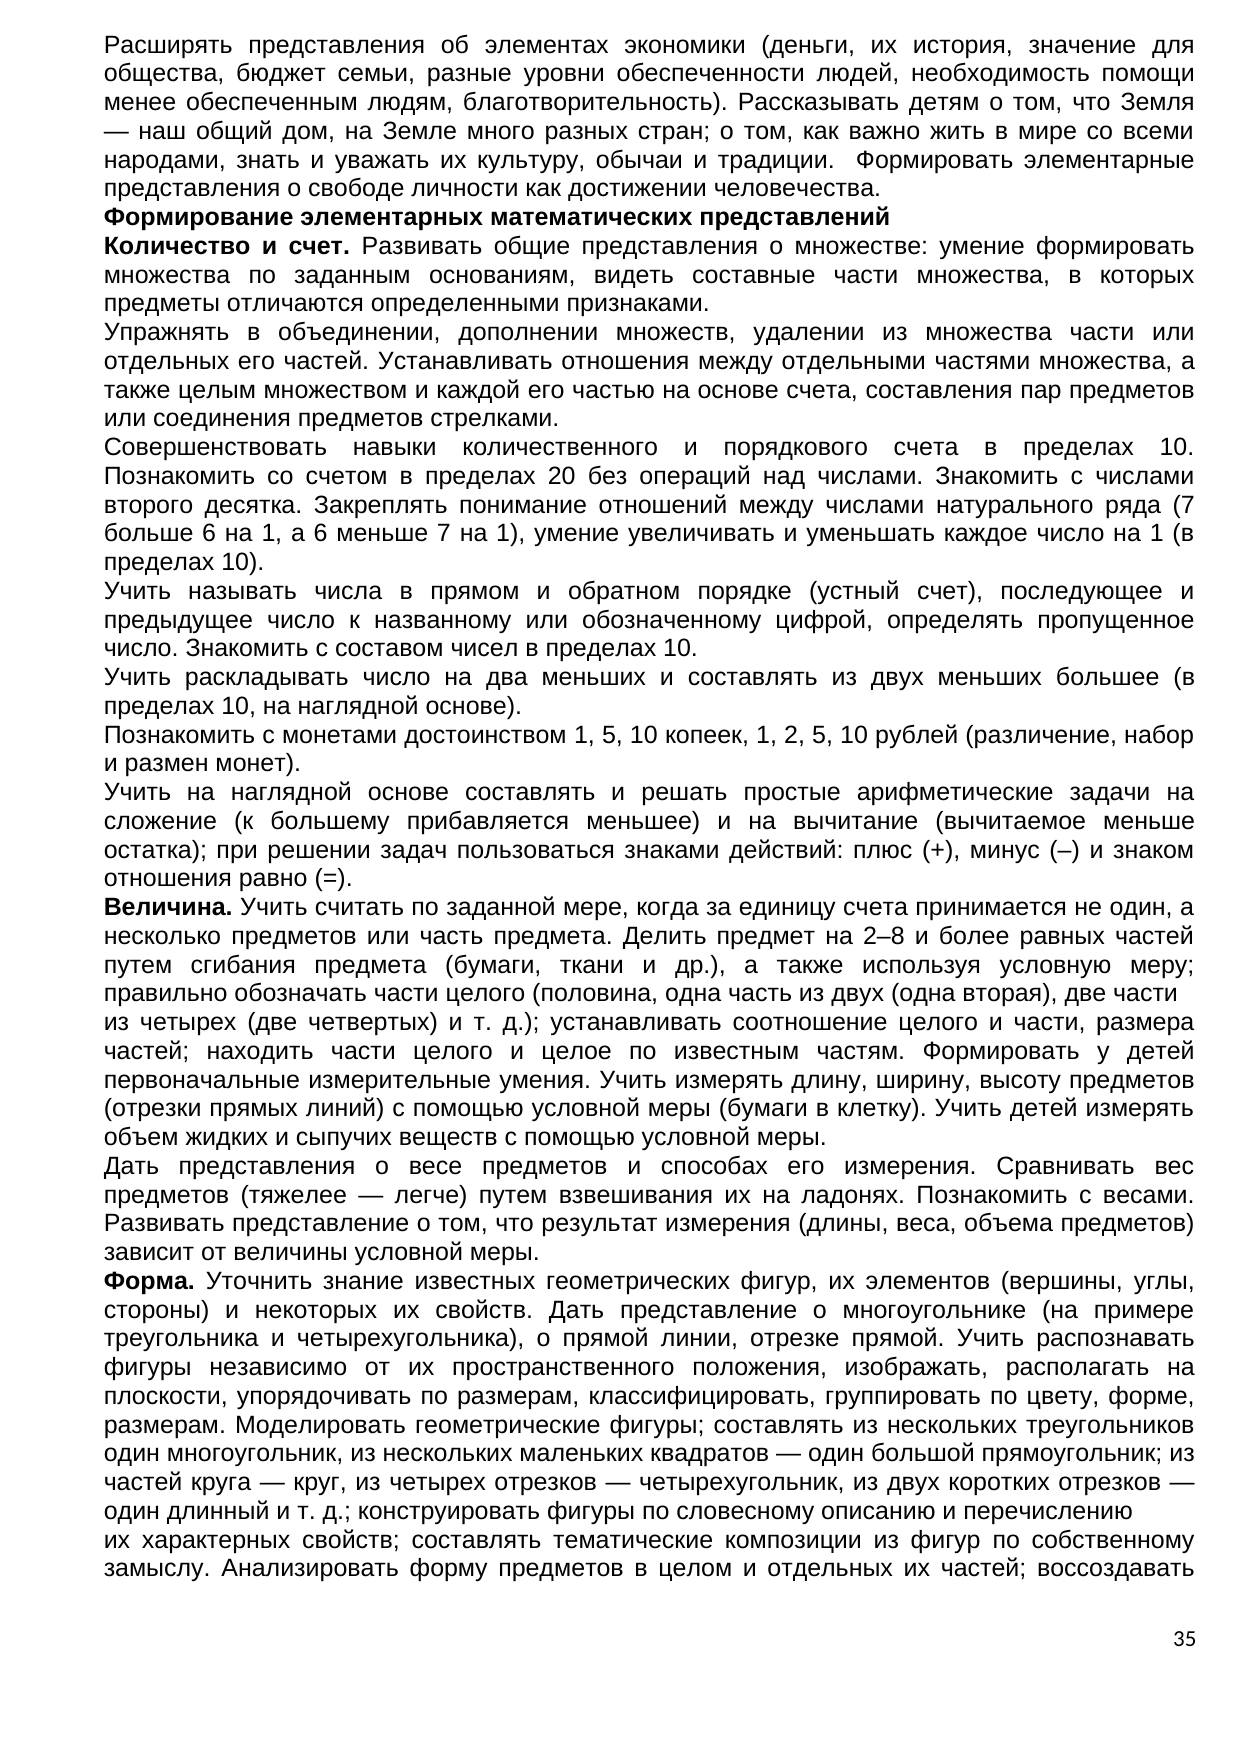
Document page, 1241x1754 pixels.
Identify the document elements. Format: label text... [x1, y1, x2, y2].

text Упражнять в объединении, дополнении множеств, удалении из множества части или отдельных его частей. Устанавливать отношения между отдельными частями множества, а также целым множеством и каждой его частью на основе счета, составления пар предметов или соединения предметов стрелками. [103, 317, 1196, 432]
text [103, 1524, 1196, 1582]
text Учить на наглядной основе составлять и решать простые арифметические задачи на сложение (к большему прибавляется меньшее) и на вычитание (вычитаемое меньше остатка); при решении задач пользоваться знаками действий: плюс (+), минус (–) и знаком отношения равно (=). [103, 777, 1196, 892]
text Количество и счет. Развивать общие представления о множестве: умение формировать множества по заданным основаниям, видеть составные части множества, в которых предметы отличаются определенными признаками. [103, 231, 1196, 317]
text Формирование элементарных математических представлений [103, 202, 1196, 231]
text Учить называть числа в прямом и обратном порядке (устный счет), последующее и предыдущее число к названному или обозначенному цифрой, определять пропущенное число. Знакомить с составом чисел в пределах 10. [103, 576, 1196, 662]
text Совершенствовать навыки количественного и порядкового счета в пределах 10. Познакомить со счетом в пределах 20 без операций над числами. Знакомить с числами второго десятка. Закреплять понимание отношений между числами натурального ряда (7 больше 6 на 1, а 6 меньше 7 на 1), умение увеличивать и уменьшать каждое число на 1 (в пределах 10). [103, 432, 1196, 576]
text Расширять представления об элементах экономики (деньги, их история, значение для общества, бюджет семьи, разные уровни обеспеченности людей, необходимость помощи менее обеспеченным людям, благотворительность). Рассказывать детям о том, что Земля — наш общий дом, на Земле много разных стран; о том, как важно жить в мире со всеми народами, знать и уважать их культуру, обычаи и традиции. Формировать элементарные представления о свободе личности как достижении человечества. [103, 29, 1196, 202]
text Познакомить с монетами достоинством 1, 5, 10 копеек, 1, 2, 5, 10 рублей (различение, набор и размен монет). [103, 719, 1196, 777]
text Величина. Учить считать по заданной мере, когда за единицу счета принимается не один, а несколько предметов или часть предмета. Делить предмет на 2–8 и более равных частей путем сгибания предмета (бумаги, ткани и др.), а также используя условную меру; правильно обозначать части целого (половина, одна часть из двух (одна вторая), две части [103, 892, 1196, 1007]
text Учить раскладывать число на два меньших и составлять из двух меньших большее (в пределах 10, на наглядной основе). [103, 662, 1196, 719]
text Дать представления о весе предметов и способах его измерения. Сравнивать вес предметов (тяжелее — легче) путем взвешивания их на ладонях. Познакомить с весами. Развивать представление о том, что результат измерения (длины, веса, объема предметов) зависит от величины условной меры. [103, 1151, 1196, 1266]
text из четырех (две четвертых) и т. д.); устанавливать соотношение целого и части, размера частей; находить части целого и целое по известным частям. Формировать у детей первоначальные измерительные умения. Учить измерять длину, ширину, высоту предметов (отрезки прямых линий) с помощью условной меры (бумаги в клетку). Учить детей измерять объем жидких и сыпучих веществ с помощью условной меры. [103, 1007, 1196, 1151]
text Форма. Уточнить знание известных геометрических фигур, их элементов (вершины, углы, стороны) и некоторых их свойств. Дать представление о многоугольнике (на примере треугольника и четырехугольника), о прямой линии, отрезке прямой. Учить распознавать фигуры независимо от их пространственного положения, изображать, располагать на плоскости, упорядочивать по размерам, классифицировать, группировать по цвету, форме, размерам. Моделировать геометрические фигуры; составлять из нескольких треугольников один многоугольник, из нескольких маленьких квадратов — один большой прямоугольник; из частей круга — круг, из четырех отрезков — четырехугольник, из двух коротких отрезков — один длинный и т. д.; конструировать фигуры по словесному описанию и перечислению [103, 1266, 1196, 1524]
